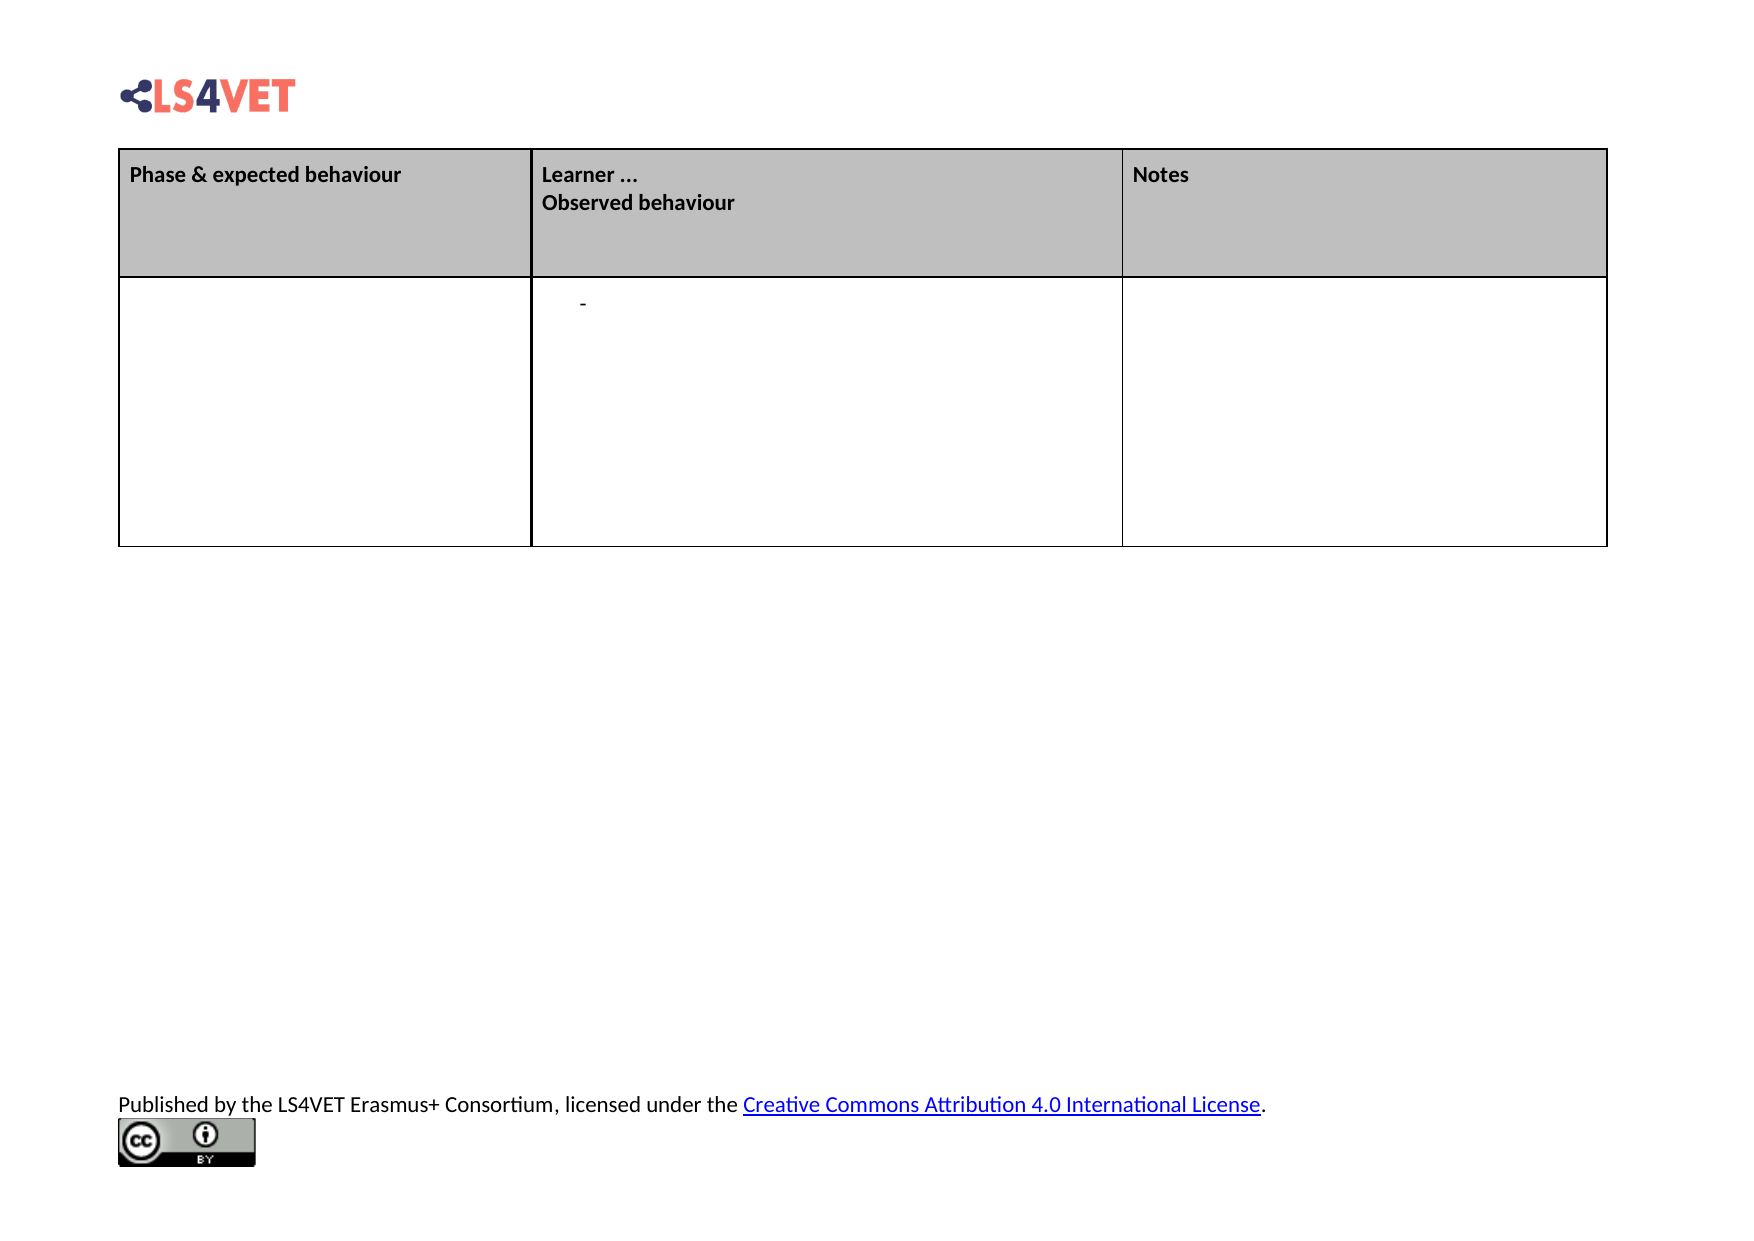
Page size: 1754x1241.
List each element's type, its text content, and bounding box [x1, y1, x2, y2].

picture [118, 73, 298, 116]
table_cell [120, 278, 530, 546]
table_cell [533, 278, 1122, 546]
table_header Learner ... Observed behaviour [533, 150, 1122, 276]
picture [118, 1118, 256, 1167]
table_header Phase & expected behaviour [120, 150, 530, 276]
table_header Notes [1123, 150, 1606, 276]
table_cell [1123, 278, 1606, 546]
